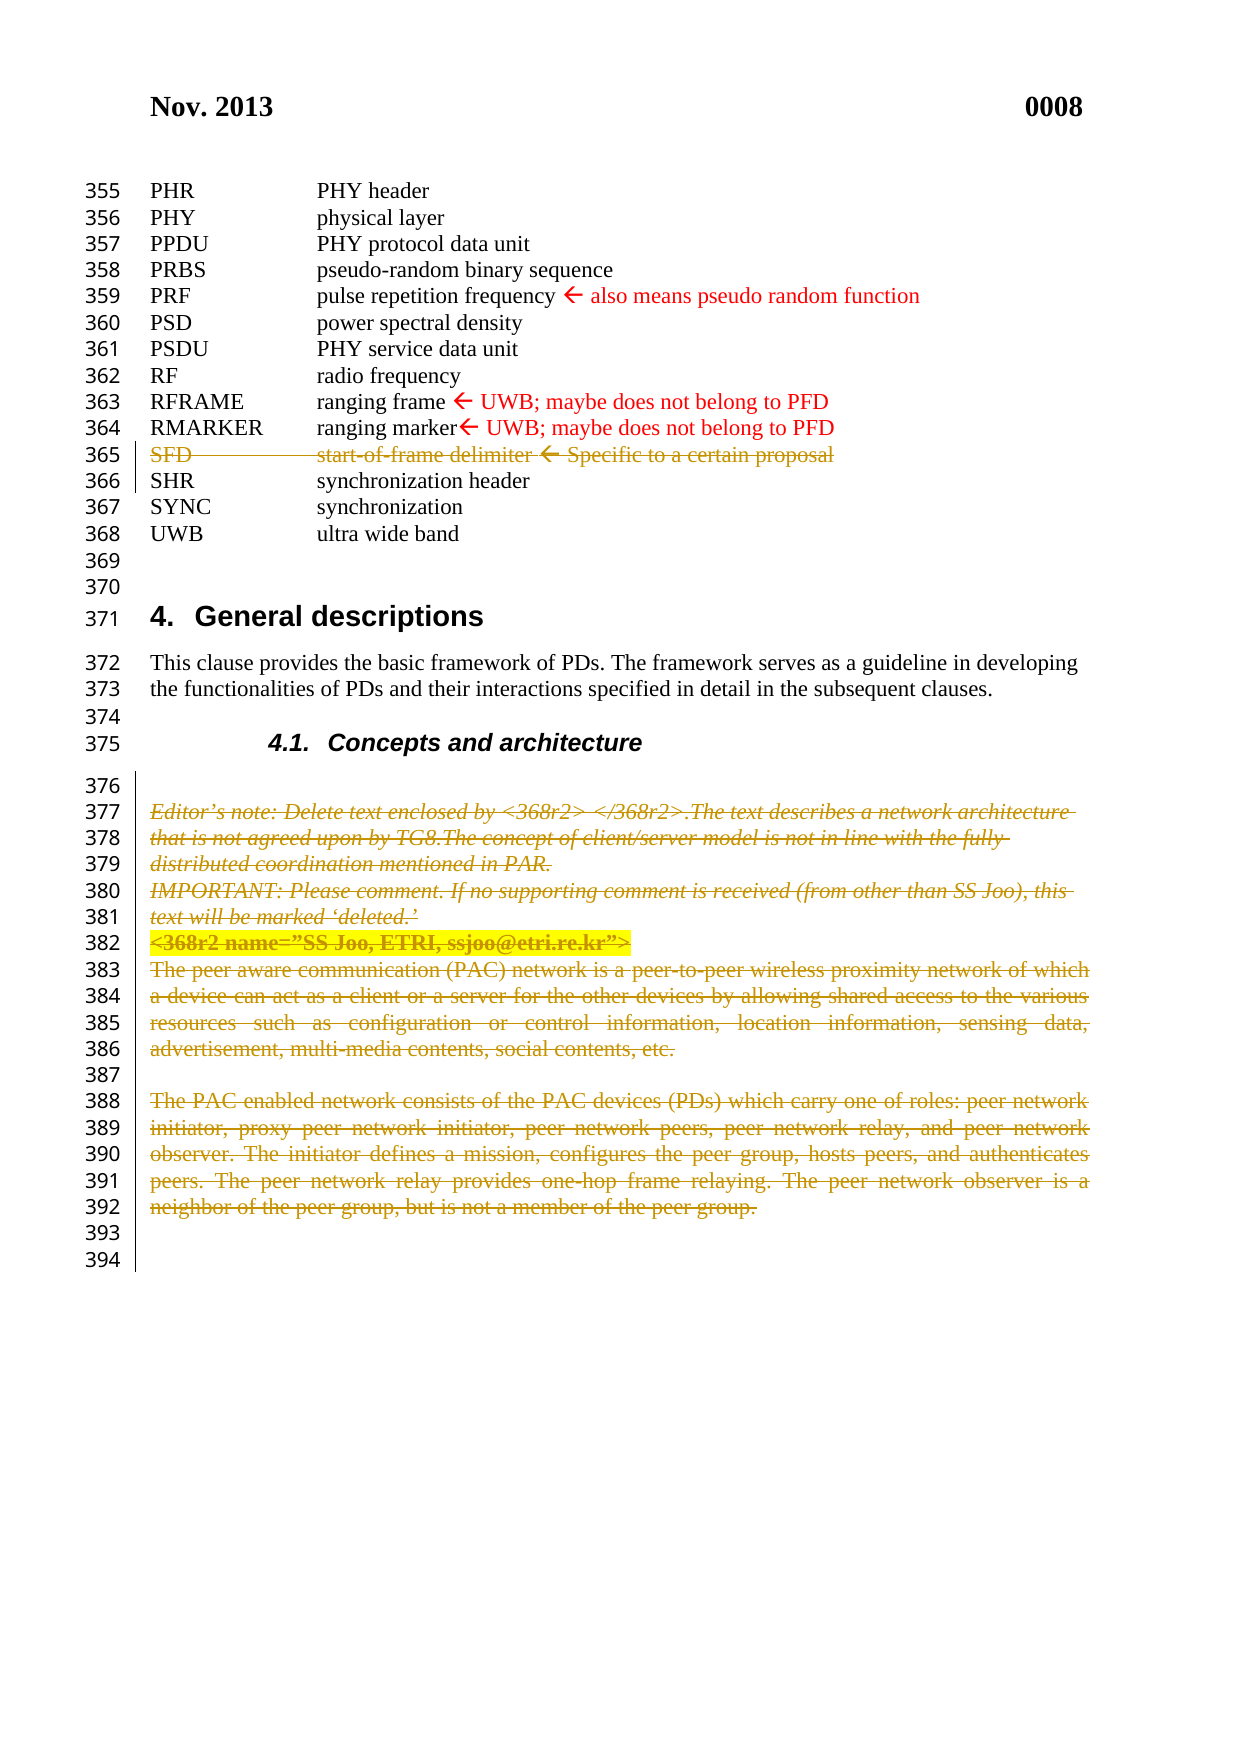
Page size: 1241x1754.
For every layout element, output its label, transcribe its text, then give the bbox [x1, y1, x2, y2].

text PHY physical layer [150, 203, 1090, 230]
text PPDU PHY protocol data unit [150, 230, 1090, 256]
text SYNC synchronization [150, 493, 1090, 520]
text PSD power spectral density [150, 309, 1090, 335]
text RF radio frequency [150, 362, 1090, 388]
text UWB ultra wide band [150, 520, 1090, 546]
text PHR PHY header [150, 177, 1090, 203]
text PRF pulse repetition frequency also means pseudo random function [150, 283, 1090, 309]
text PRBS pseudo-random binary sequence [150, 256, 1090, 283]
text PSDU PHY service data unit [150, 335, 1090, 362]
text This clause provides the basic framework of PDs. The framework serves as a guideline in developing the functionalities of PDs and their interactions specified in detail in the subsequent clauses. [150, 649, 1090, 702]
text SHR synchronization header [150, 467, 1090, 493]
text RMARKER ranging marker UWB; maybe does not belong to PFD [150, 414, 1090, 441]
subtitle General descriptions [150, 599, 1090, 632]
subtitle Concepts and architecture [268, 728, 1090, 757]
text RFRAME ranging frame UWB; maybe does not belong to PFD [150, 388, 1090, 414]
